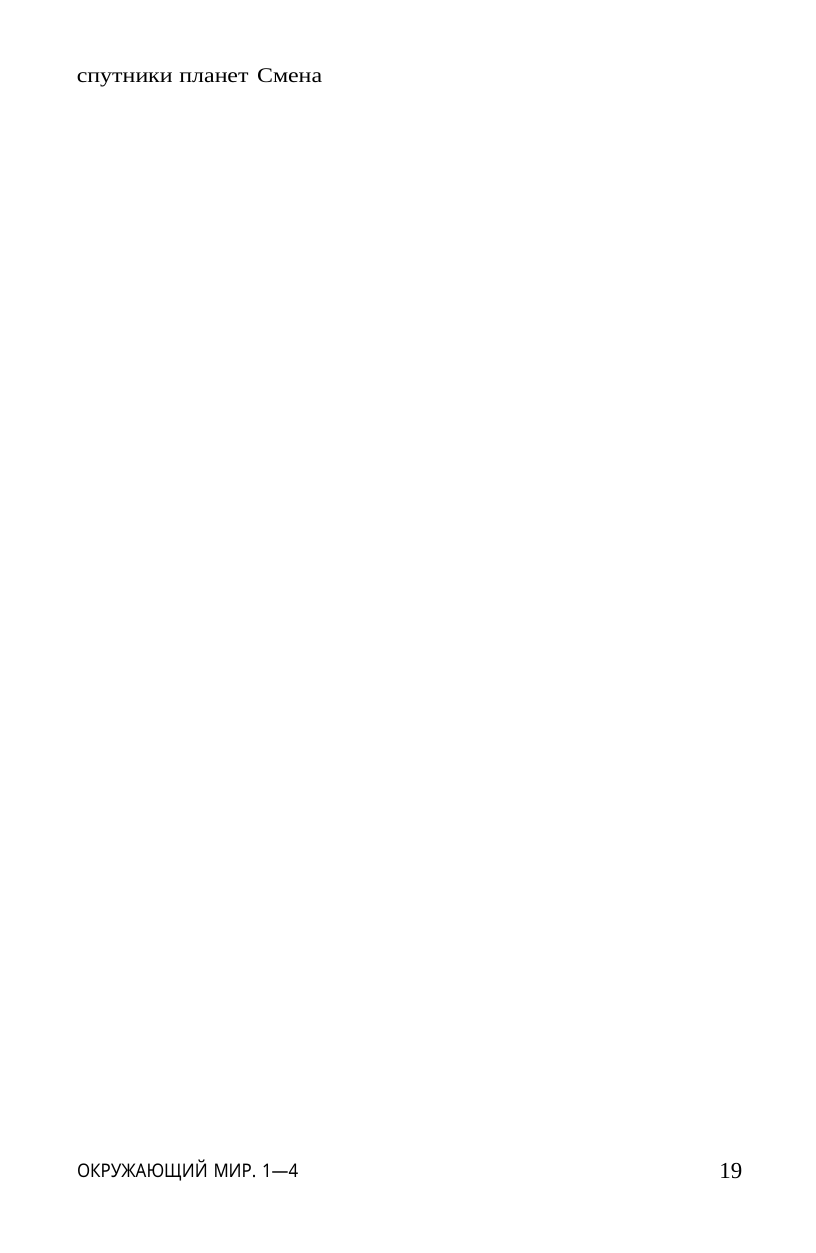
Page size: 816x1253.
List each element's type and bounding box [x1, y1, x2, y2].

text [77, 62, 739, 87]
